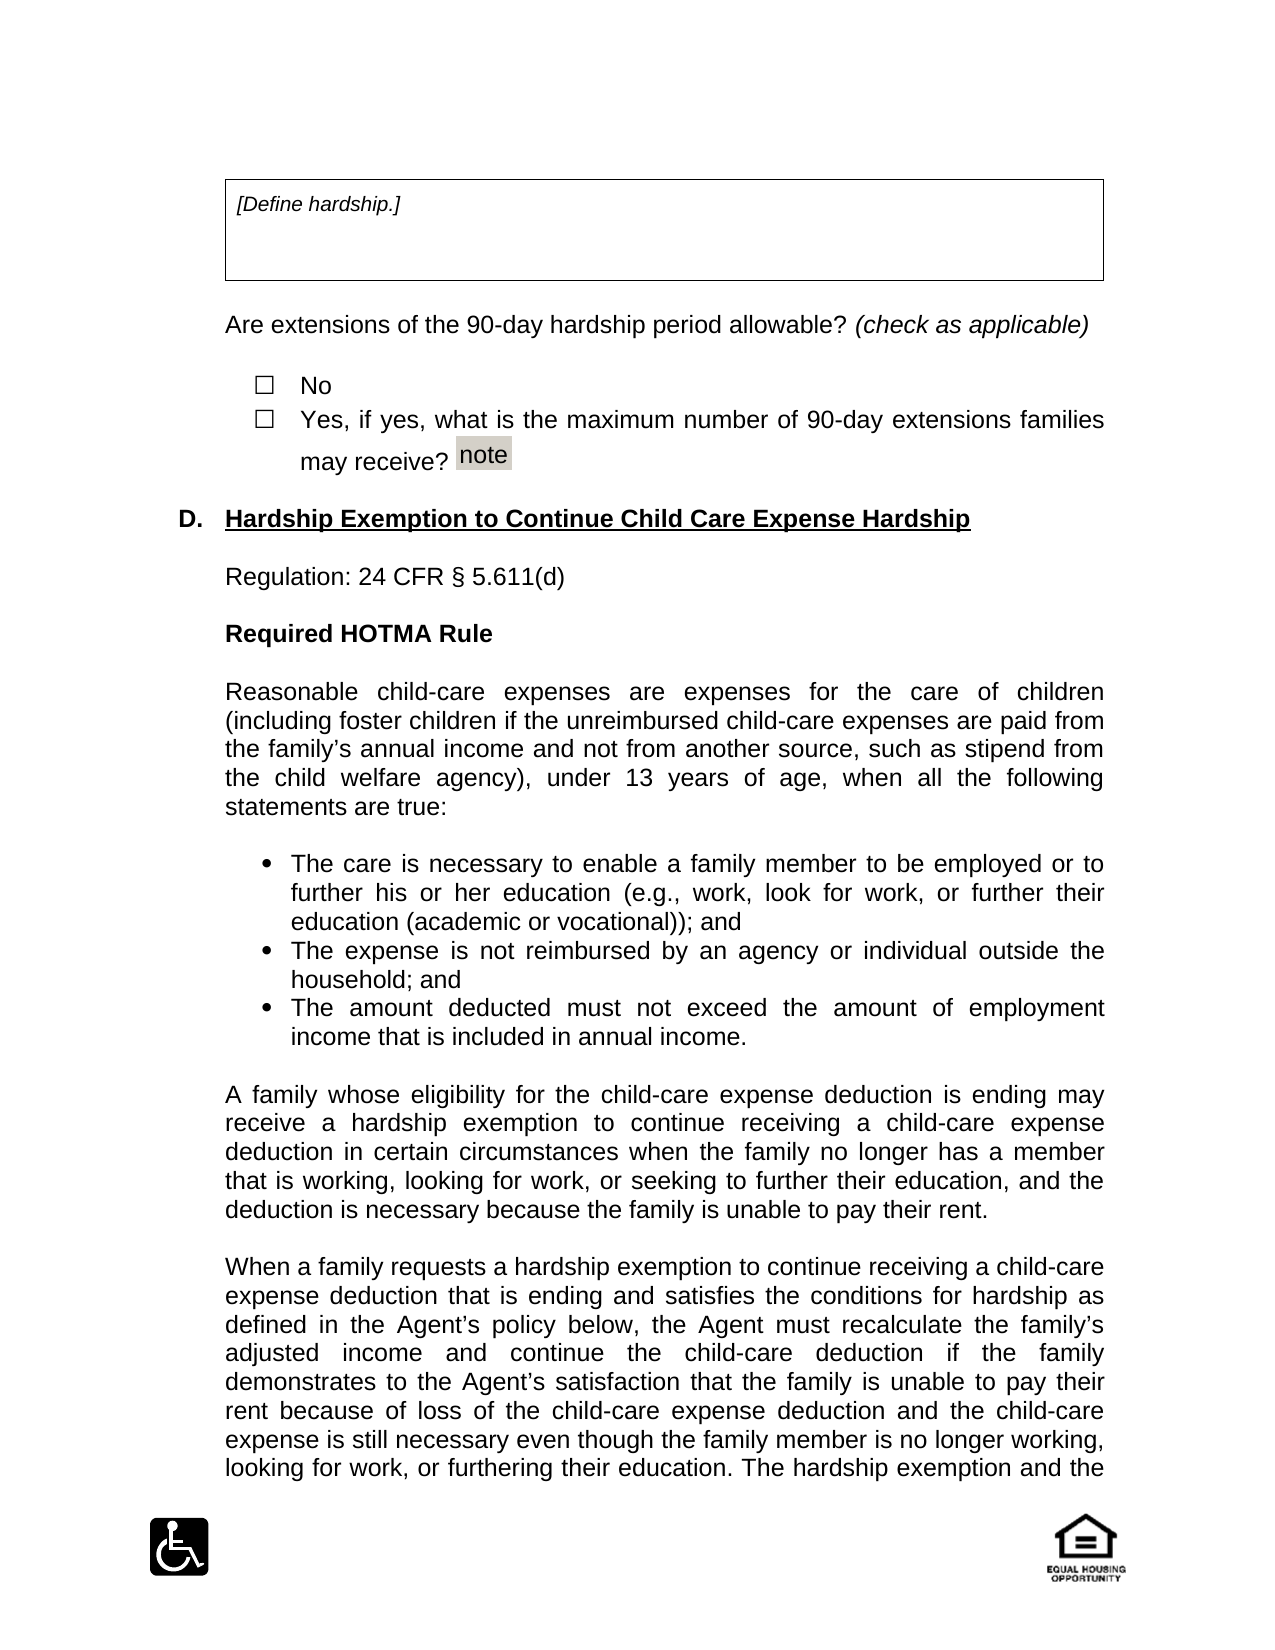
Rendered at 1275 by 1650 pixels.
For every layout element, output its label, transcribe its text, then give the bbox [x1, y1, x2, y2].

text Yes, if yes, what is the maximum number of 90-day extensions families may receive? [253, 402, 1106, 476]
picture [1039, 1507, 1140, 1592]
text Are extensions of the 90-day hardship period allowable? (check as applicable) [225, 310, 1106, 339]
table_header [Define hardship.] [226, 180, 1103, 280]
list Hardship Exemption to Continue Child Care Expense Hardship [178, 504, 1106, 533]
text Required HOTMA Rule [225, 619, 1106, 648]
text Regulation: 24 CFR § 5.611(d) [225, 562, 1106, 591]
list The care is necessary to enable a family member to be employed or to further his or her education (e.g., work, look for work, or further their education (academic or vocational)); and [262, 849, 1106, 936]
text A family whose eligibility for the child-care expense deduction is ending may receive a hardship exemption to continue receiving a child-care expense deduction in certain circumstances when the family no longer has a member that is working, looking for work, or seeking to further their education, and the deduction is necessary because the family is unable to pay their rent. [225, 1080, 1106, 1223]
text Reasonable child-care expenses are expenses for the care of children (including foster children if the unreimbursed child-care expenses are paid from the family’s annual income and not from another source, such as stipend from the child welfare agency), under 13 years of age, when all the following statements are true: [225, 677, 1106, 821]
text No [253, 368, 1106, 402]
list The amount deducted must not exceed the amount of employment income that is included in annual income. [262, 993, 1106, 1051]
list The expense is not reimbursed by an agency or individual outside the household; and [262, 936, 1106, 993]
